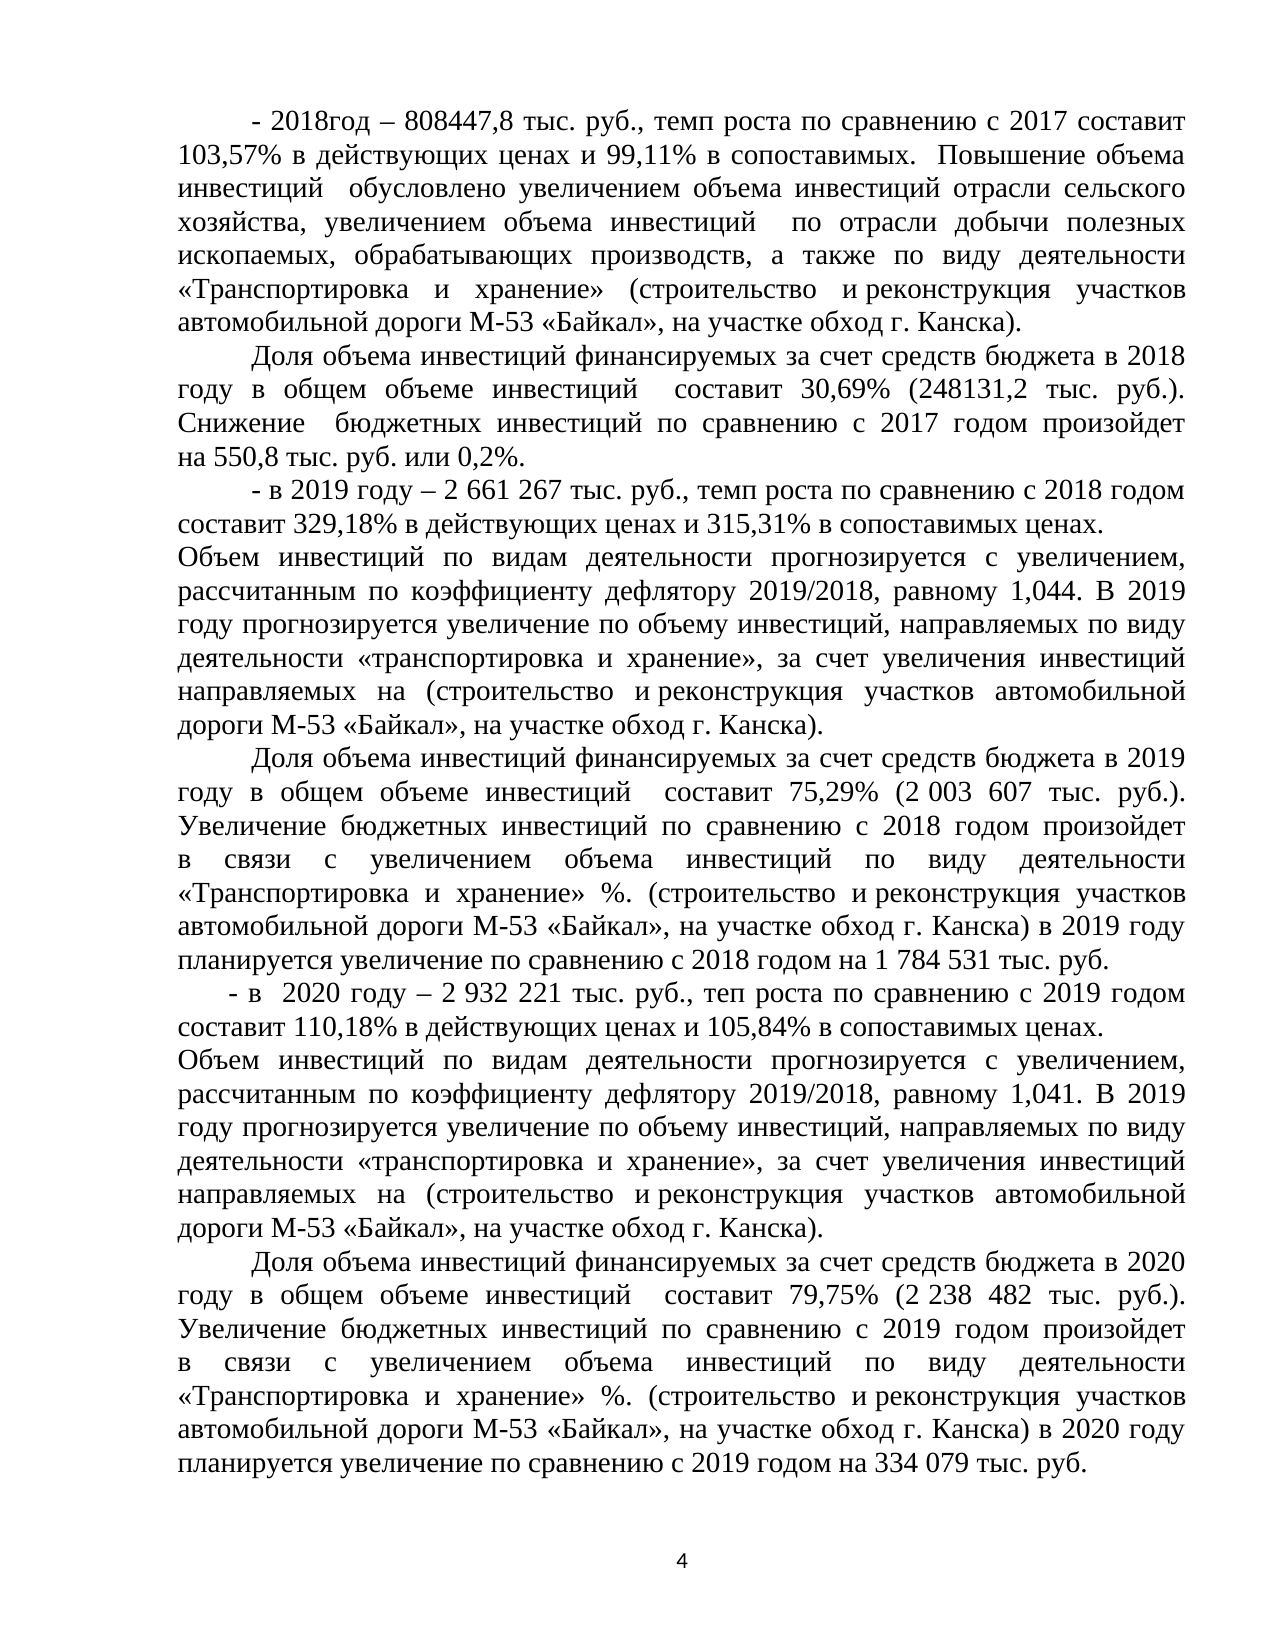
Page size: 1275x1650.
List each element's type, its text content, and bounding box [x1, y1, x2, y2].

text Доля объема инвестиций финансируемых за счет средств бюджета в 2018 году в общем объеме инвестиций составит 30,69% (248131,2 тыс. руб.). Снижение бюджетных инвестиций по сравнению с 2017 годом произойдет на 550,8 тыс. руб. или 0,2%. [177, 338, 1186, 472]
text Доля объема инвестиций финансируемых за счет средств бюджета в 2020 году в общем объеме инвестиций составит 79,75% (2 238 482 тыс. руб.). Увеличение бюджетных инвестиций по сравнению с 2019 годом произойдет в связи с увеличением объема инвестиций по виду деятельности «Транспортировка и хранение» %. (строительство и реконструкция участков автомобильной дороги М-53 «Байкал», на участке обход г. Канска) в 2020 году планируется увеличение по сравнению с 2019 годом на 334 079 тыс. руб. [177, 1244, 1186, 1478]
text - в 2020 году – 2 932 221 тыс. руб., теп роста по сравнению с 2019 годом составит 110,18% в действующих ценах и 105,84% в сопоставимых ценах. [177, 975, 1186, 1042]
text Объем инвестиций по видам деятельности прогнозируется с увеличением, рассчитанным по коэффициенту дефлятору 2019/2018, равному 1,041. В 2019 году прогнозируется увеличение по объему инвестиций, направляемых по виду деятельности «транспортировка и хранение», за счет увеличения инвестиций направляемых на (строительство и реконструкция участков автомобильной дороги М-53 «Байкал», на участке обход г. Канска). [177, 1042, 1186, 1244]
text Объем инвестиций по видам деятельности прогнозируется с увеличением, рассчитанным по коэффициенту дефлятору 2019/2018, равному 1,044. В 2019 году прогнозируется увеличение по объему инвестиций, направляемых по виду деятельности «транспортировка и хранение», за счет увеличения инвестиций направляемых на (строительство и реконструкция участков автомобильной дороги М-53 «Байкал», на участке обход г. Канска). [177, 539, 1186, 741]
text - 2018год – 808447,8 тыс. руб., темп роста по сравнению с 2017 составит 103,57% в действующих ценах и 99,11% в сопоставимых. Повышение объема инвестиций обусловлено увеличением объема инвестиций отрасли сельского хозяйства, увеличением объема инвестиций по отрасли добычи полезных ископаемых, обрабатывающих производств, а также по виду деятельности «Транспортировка и хранение» (строительство и реконструкция участков автомобильной дороги М-53 «Байкал», на участке обход г. Канска). [177, 103, 1186, 338]
text Доля объема инвестиций финансируемых за счет средств бюджета в 2019 году в общем объеме инвестиций составит 75,29% (2 003 607 тыс. руб.). Увеличение бюджетных инвестиций по сравнению с 2018 годом произойдет в связи с увеличением объема инвестиций по виду деятельности «Транспортировка и хранение» %. (строительство и реконструкция участков автомобильной дороги М-53 «Байкал», на участке обход г. Канска) в 2019 году планируется увеличение по сравнению с 2018 годом на 1 784 531 тыс. руб. [177, 741, 1186, 975]
text - в 2019 году – 2 661 267 тыс. руб., темп роста по сравнению с 2018 годом составит 329,18% в действующих ценах и 315,31% в сопоставимых ценах. [177, 472, 1186, 539]
